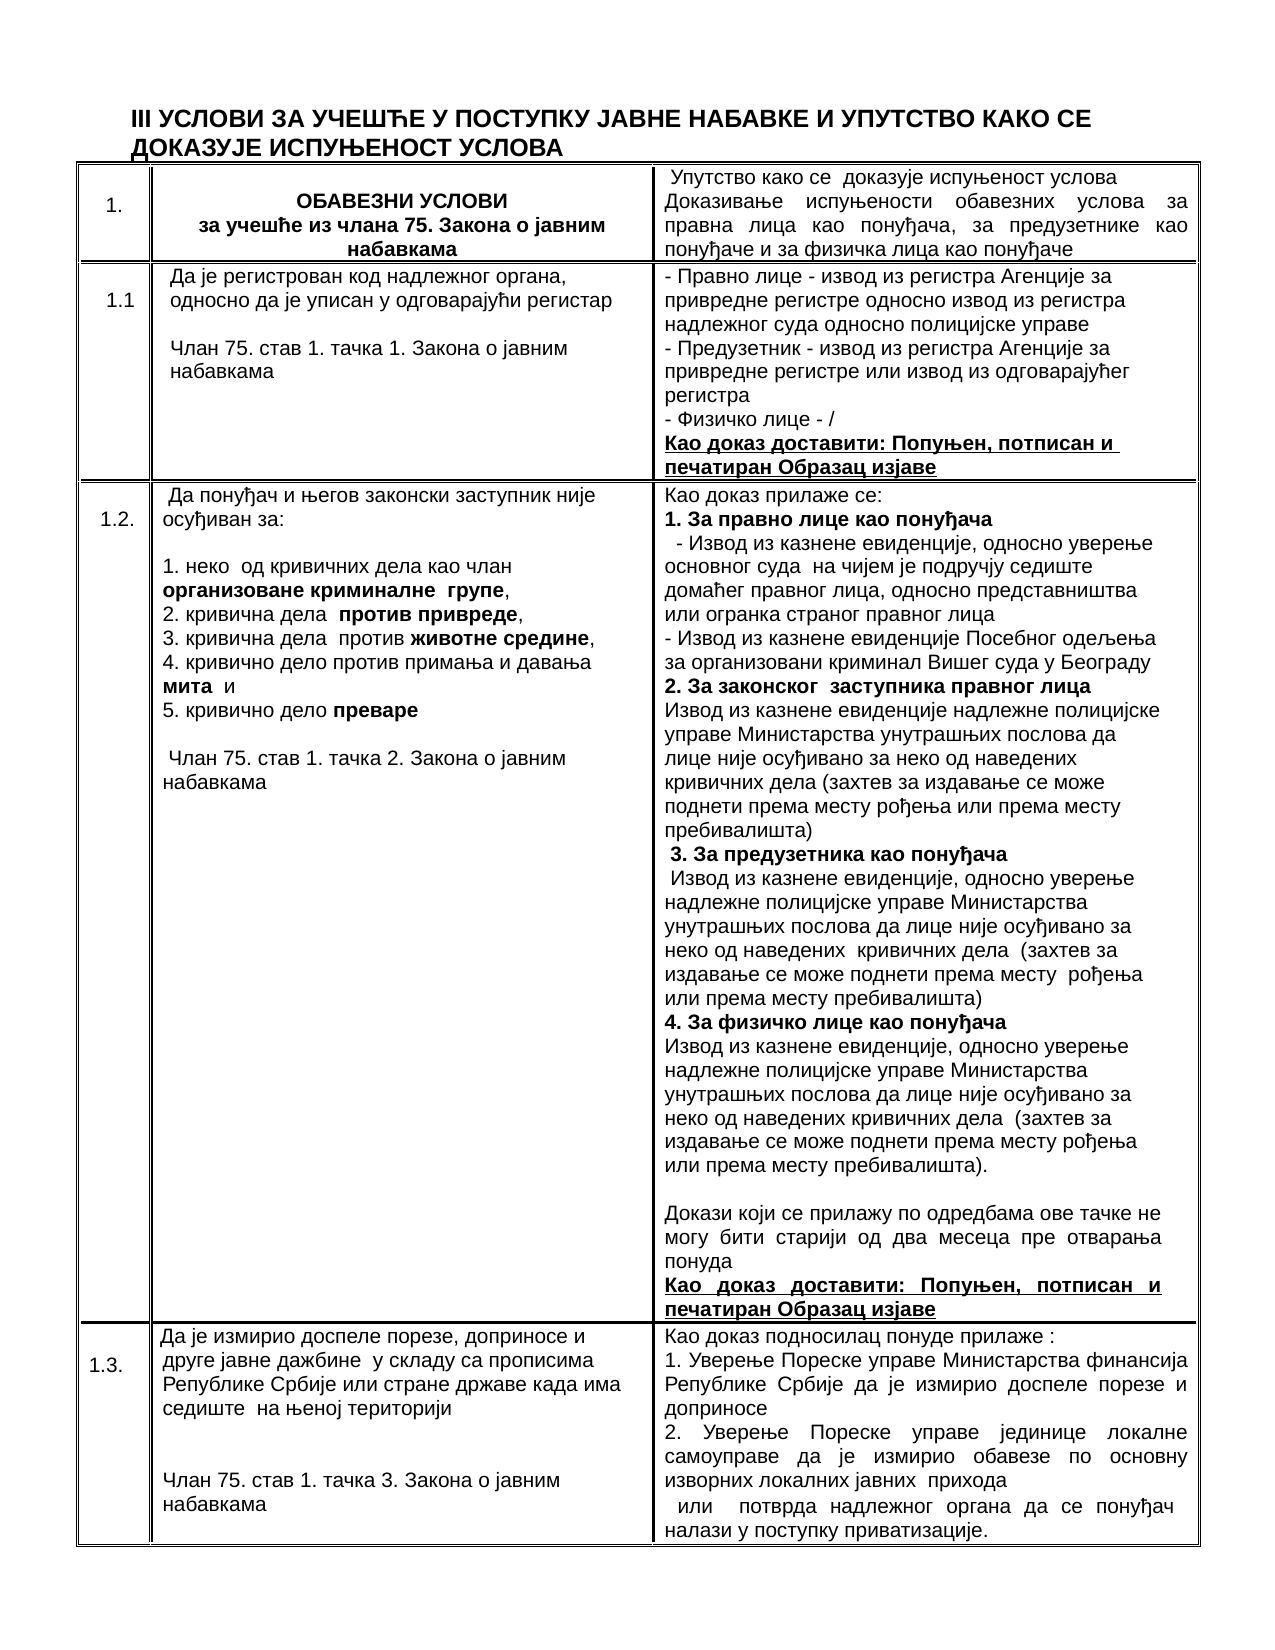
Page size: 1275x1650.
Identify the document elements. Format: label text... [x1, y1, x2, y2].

table_header 1. [79, 163, 151, 260]
table_cell Као доказ прилаже се: 1. За правно лице као понуђача - Извод из казнене евиденције, односно уверење основног суда на чијем је подручју седиште домаћег правног лица, односно представништва или огранка страног правног лица - Извод из казнене евиденције Посебног одељења за организовани криминал Вишег суда у Београду 2. За законског заступника правног лица Извод из казнене евиденције надлежне полицијске управе Министарства унутрашњих послова да лице није осуђивано за неко од наведених кривичних дела (захтев за издавање се може поднети према месту рођења или према месту пребивалишта) 3. За предузетника као понуђача Извод из казнене евиденције, односно уверење надлежне полицијске управе Министарства унутрашњих послова да лице није осуђивано за неко од наведених кривичних дела (захтев за издавање се може поднети према месту рођења или према месту пребивалишта) 4. За физичко лице као понуђача Извод из казнене евиденције, односно уверење надлежне полицијске управе Министарства унутрашњих послова да лице није осуђивано за неко од наведених кривичних дела (захтев за издавање се може поднети према месту рођења или према месту пребивалишта). Докази који се прилажу по одредбама ове тачке не могу бити старији од два месеца пре отварања понуда Као доказ доставити: Попуњен, потписан и печатиран Образац изјаве [655, 479, 1198, 1321]
table_cell - Правно лице - извод из регистра Агенције за привредне регистре односно извод из регистра надлежног суда односно полицијске управе - Предузетник - извод из регистра Агенције за привредне регистре или извод из одговарајућег регистра - Физичко лице - / Као доказ доставити: Попуњен, потписан и печатиран Образац изјаве [655, 260, 1198, 479]
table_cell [653, 1321, 1198, 1543]
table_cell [151, 1324, 653, 1543]
table_cell Да је регистрован код надлежног органа, односно да је уписан у одговарајући регистар Члан 75. став 1. тачка 1. Закона о јавним набавкама [153, 264, 652, 479]
table_cell 1.2. [79, 479, 149, 1321]
table_cell 1.1 [79, 260, 149, 479]
table_header Упутство како се доказује испуњеност услова Доказивање испуњености обавезних услова за правна лица као понуђача, за предузетнике као понуђаче и за физичка лица као понуђаче [653, 165, 1198, 260]
table_cell 1.3. [79, 1321, 151, 1543]
text III УСЛОВИ ЗА УЧЕШЋЕ У ПОСТУПКУ ЈАВНЕ НАБАВКЕ И УПУТСТВО КАКО СЕ ДОКАЗУЈЕ ИСПУЊЕНОСТ УСЛОВА [131, 104, 1163, 161]
table_header ОБАВЕЗНИ УСЛОВИ за учешће из члана 75. Закона о јавним набавкама [151, 163, 653, 260]
table_cell Да понуђач и његов законски заступник није осуђиван за: 1. неко од кривичних дела као члан организоване криминалне групе, 2. кривична дела против привреде, 3. кривична дела против животне средине, 4. кривично дело против примања и давања мита и 5. кривично дело преваре Члан 75. став 1. тачка 2. Закона о јавним набавкама [153, 483, 652, 1321]
